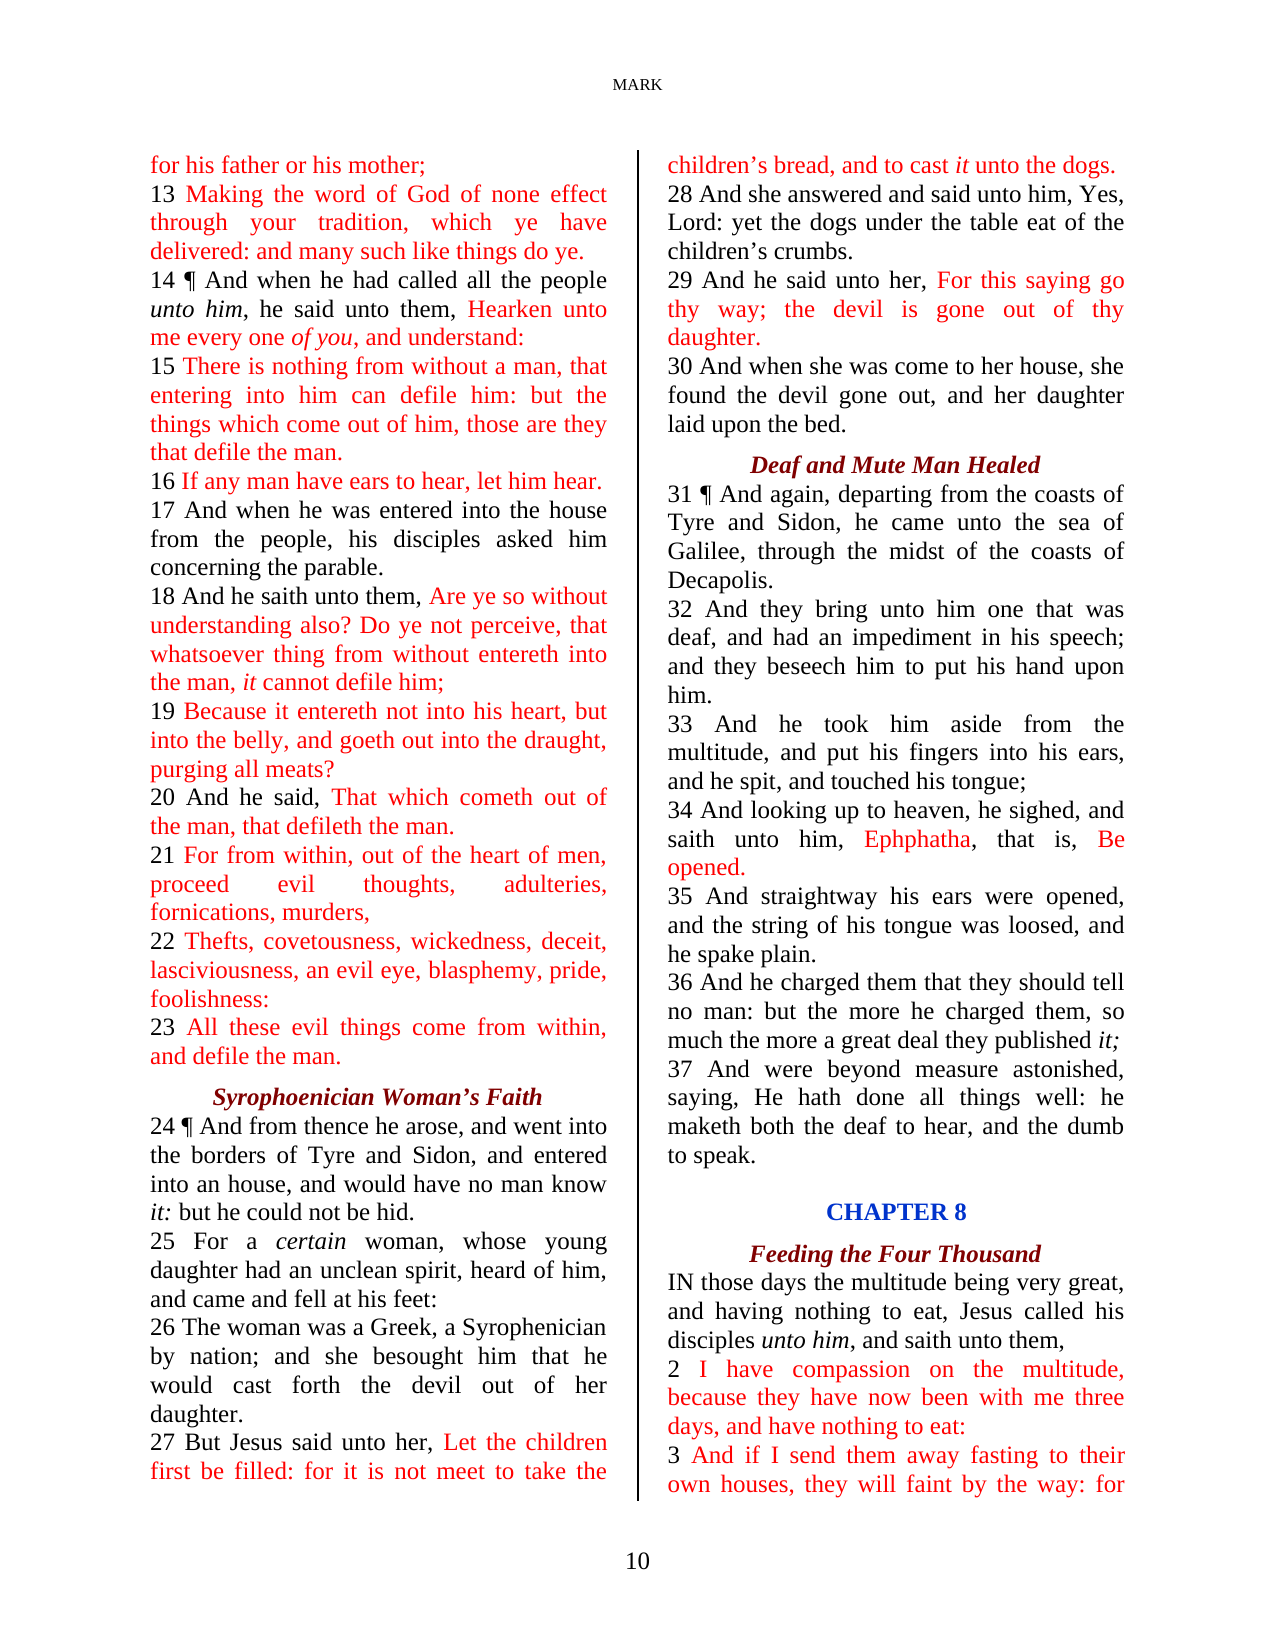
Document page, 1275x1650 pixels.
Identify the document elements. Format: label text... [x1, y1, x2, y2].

text 32 And they bring unto him one that was deaf, and had an impediment in his speech; and they beseech him to put his hand upon him. [667, 594, 1125, 709]
text 33 And he took him aside from the multitude, and put his fingers into his ears, and he spit, and touched his tongue; [667, 709, 1125, 795]
text Deaf and Mute Man Healed [667, 450, 1125, 479]
text 34 And looking up to heaven, he sighed, and saith unto him, Ephphatha, that is, Be opened. [667, 795, 1125, 881]
text 37 And were beyond measure astonished, saying, He hath done all things well: he maketh both the deaf to hear, and the dumb to speak. [667, 1054, 1125, 1169]
text 3 And if I send them away fasting to their own houses, they will faint by the way: for divers of them came from far. [667, 1440, 1125, 1497]
text 31 ¶ And again, departing from the coasts of Tyre and Sidon, he came unto the sea of Galilee, through the midst of the coasts of Decapolis. [667, 479, 1125, 594]
text 18 And he saith unto them, Are ye so without understanding also? Do ye not perceive, that whatsoever thing from without entereth into the man, it cannot defile him; [150, 581, 607, 696]
text 20 And he said, That which cometh out of the man, that defileth the man. [150, 782, 607, 840]
text 2 I have compassion on the multitude, because they have now been with me three days, and have nothing to eat: [667, 1354, 1125, 1440]
text 24 ¶ And from thence he arose, and went into the borders of Tyre and Sidon, and entered into an house, and would have no man know it: but he could not be hid. [150, 1111, 607, 1226]
text 16 If any man have ears to hear, let him hear. [150, 466, 607, 495]
subtitle CHAPTER 8 [667, 1197, 1125, 1226]
text 26 The woman was a Greek, a Syrophenician by nation; and she besought him that he would cast forth the devil out of her daughter. [150, 1312, 607, 1427]
text 14 ¶ And when he had called all the people unto him, he said unto them, Hearken unto me every one of you, and understand: [150, 265, 607, 351]
text 36 And he charged them that they should tell no man: but the more he charged them, so much the more a great deal they published it; [667, 967, 1125, 1054]
text 21 For from within, out of the heart of men, proceed evil thoughts, adulteries, fornications, murders, [150, 840, 607, 926]
text 12 And ye suffer him no more to do ought for his father or his mother; [150, 150, 607, 179]
text Feeding the Four Thousand [667, 1239, 1125, 1267]
text Syrophoenician Woman’s Faith [150, 1082, 607, 1111]
text 15 There is nothing from without a man, that entering into him can defile him: but the things which come out of him, those are they that defile the man. [150, 351, 607, 466]
text 27 But Jesus said unto her, Let the children first be filled: for it is not meet to take the children’s bread, and to cast it unto the dogs. [667, 150, 1125, 179]
text 13 Making the word of God of none effect through your tradition, which ye have delivered: and many such like things do ye. [150, 179, 607, 265]
text 35 And straightway his ears were opened, and the string of his tongue was loosed, and he spake plain. [667, 881, 1125, 967]
text 30 And when she was come to her house, she found the devil gone out, and her daughter laid upon the bed. [667, 351, 1125, 437]
text 19 Because it entereth not into his heart, but into the belly, and goeth out into the draught, purging all meats? [150, 696, 607, 782]
text 23 All these evil things come from within, and defile the man. [150, 1012, 607, 1070]
text 17 And when he was entered into the house from the people, his disciples asked him concerning the parable. [150, 495, 607, 581]
text 28 And she answered and said unto him, Yes, Lord: yet the dogs under the table eat of the children’s crumbs. [667, 179, 1125, 265]
text 29 And he said unto her, For this saying go thy way; the devil is gone out of thy daughter. [667, 265, 1125, 351]
text 27 But Jesus said unto her, Let the children first be filled: for it is not meet to take the children’s bread, and to cast it unto the dogs. [150, 1427, 607, 1485]
text 22 Thefts, covetousness, wickedness, deceit, lasciviousness, an evil eye, blasphemy, pride, foolishness: [150, 926, 607, 1012]
text 25 For a certain woman, whose young daughter had an unclean spirit, heard of him, and came and fell at his feet: [150, 1226, 607, 1312]
text IN those days the multitude being very great, and having nothing to eat, Jesus called his disciples unto him, and saith unto them, [667, 1267, 1125, 1354]
